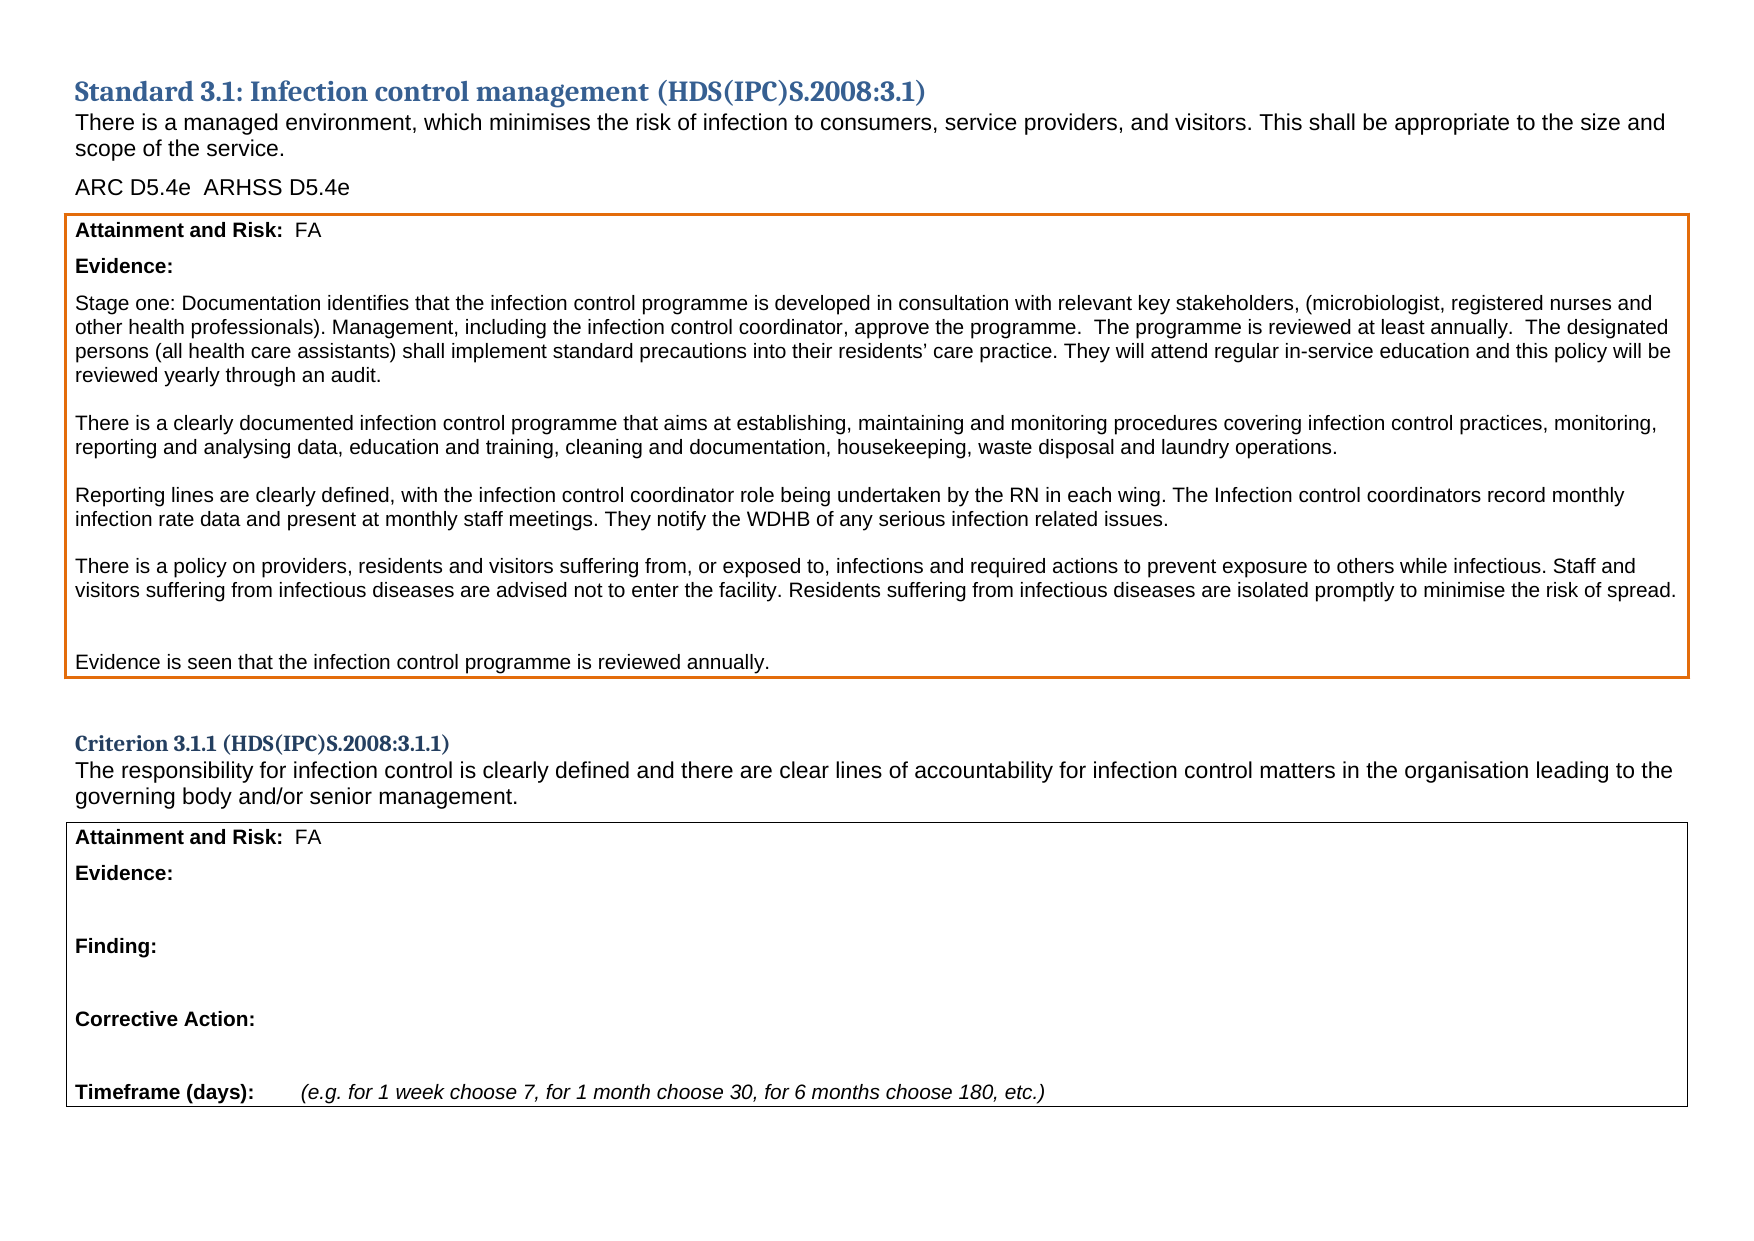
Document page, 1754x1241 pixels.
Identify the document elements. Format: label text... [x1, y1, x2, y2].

text Attainment and Risk: FA [67, 216, 1687, 242]
subtitle Criterion 3.1.1 (HDS(IPC)S.2008:3.1.1) [75, 731, 1679, 757]
text There is a managed environment, which minimises the risk of infection to consumers, service providers, and visitors. This shall be appropriate to the size and scope of the service. [75, 108, 1679, 161]
text Evidence: [67, 249, 1687, 278]
text ARC D5.4e ARHSS D5.4e [75, 174, 1679, 200]
text Attainment and Risk: FA [67, 823, 1687, 849]
text The responsibility for infection control is clearly defined and there are clear lines of accountability for infection control matters in the organisation leading to the governing body and/or senior management. [75, 757, 1679, 810]
text Stage one: Documentation identifies that the infection control programme is developed in consultation with relevant key stakeholders, (microbiologist, registered nurses and other health professionals). Management, including the infection control coordinator, approve the programme. The programme is reviewed at least annually. The designated persons (all health care assistants) shall implement standard precautions into their residents’ care practice. They will attend regular in-service education and this policy will be reviewed yearly through an audit. There is a clearly documented infection control programme that aims at establishing, maintaining and monitoring procedures covering infection control practices, monitoring, reporting and analysing data, education and training, cleaning and documentation, housekeeping, waste disposal and laundry operations. Reporting lines are clearly defined, with the infection control coordinator role being undertaken by the RN in each wing. The Infection control coordinators record monthly infection rate data and present at monthly staff meetings. They notify the WDHB of any serious infection related issues. There is a policy on providers, residents and visitors suffering from, or exposed to, infections and required actions to prevent exposure to others while infectious. Staff and visitors suffering from infectious diseases are advised not to enter the facility. Residents suffering from infectious diseases are isolated promptly to minimise the risk of spread. Evidence is seen that the infection control programme is reviewed annually. [67, 286, 1687, 676]
text Evidence: [67, 859, 1687, 885]
subtitle Standard 3.1: Infection control management (HDS(IPC)S.2008:3.1) [75, 75, 1679, 108]
text Timeframe (days): (e.g. for 1 week choose 7, for 1 month choose 30, for 6 months choose 180, etc.) [67, 1077, 1687, 1106]
text Finding: [67, 932, 1687, 958]
text Corrective Action: [67, 1004, 1687, 1031]
